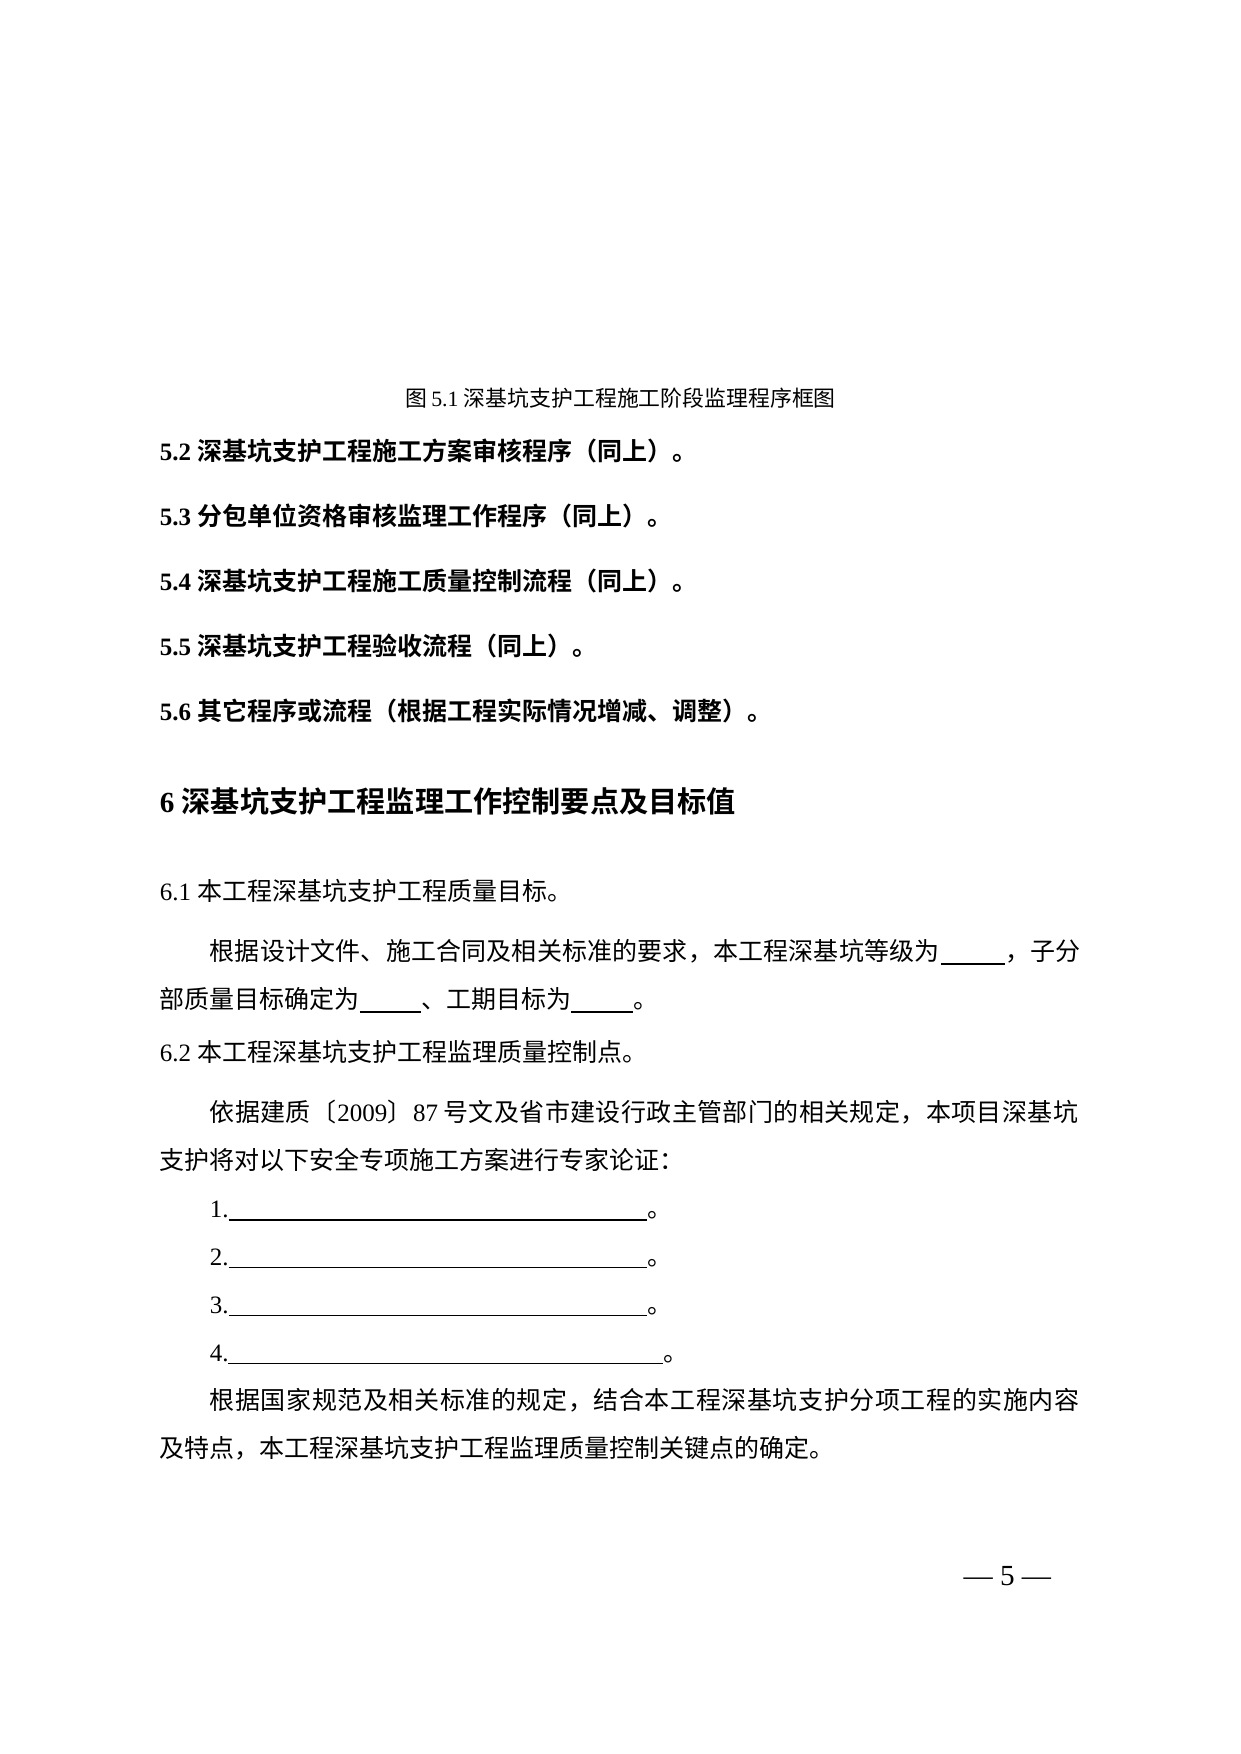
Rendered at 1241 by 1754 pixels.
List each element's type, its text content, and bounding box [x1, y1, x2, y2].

text 5.3 分包单位资格审核监理工作程序（同上）。 [159, 482, 1081, 547]
text 5.5 深基坑支护工程验收流程（同上）。 [159, 612, 1081, 677]
text 图5.1 深基坑支护工程施工阶段监理程序框图 [159, 380, 1081, 413]
text 依据建质〔2009〕87号文及省市建设行政主管部门的相关规定，本项目深基坑支护将对以下安全专项施工方案进行专家论证： [159, 1083, 1081, 1179]
text 2. 。 [159, 1227, 1081, 1275]
subtitle 6.2 本工程深基坑支护工程监理质量控制点。 [159, 1018, 1081, 1083]
text 5.2 深基坑支护工程施工方案审核程序（同上）。 [159, 417, 1081, 482]
text 3. 。 [159, 1275, 1081, 1323]
text 1. 。 [159, 1179, 1081, 1227]
subtitle 6.1 本工程深基坑支护工程质量目标。 [159, 857, 1081, 922]
text 5.6 其它程序或流程（根据工程实际情况增减、调整）。 [159, 677, 1081, 742]
text 根据国家规范及相关标准的规定，结合本工程深基坑支护分项工程的实施内容及特点，本工程深基坑支护工程监理质量控制关键点的确定。 [159, 1371, 1081, 1467]
text 4. 。 [159, 1323, 1081, 1371]
text 5.4 深基坑支护工程施工质量控制流程（同上）。 [159, 547, 1081, 612]
text 6 深基坑支护工程监理工作控制要点及目标值 [159, 767, 1081, 832]
text 根据设计文件、施工合同及相关标准的要求，本工程深基坑等级为 ，子分部质量目标确定为 、工期目标为 。 [159, 922, 1081, 1018]
